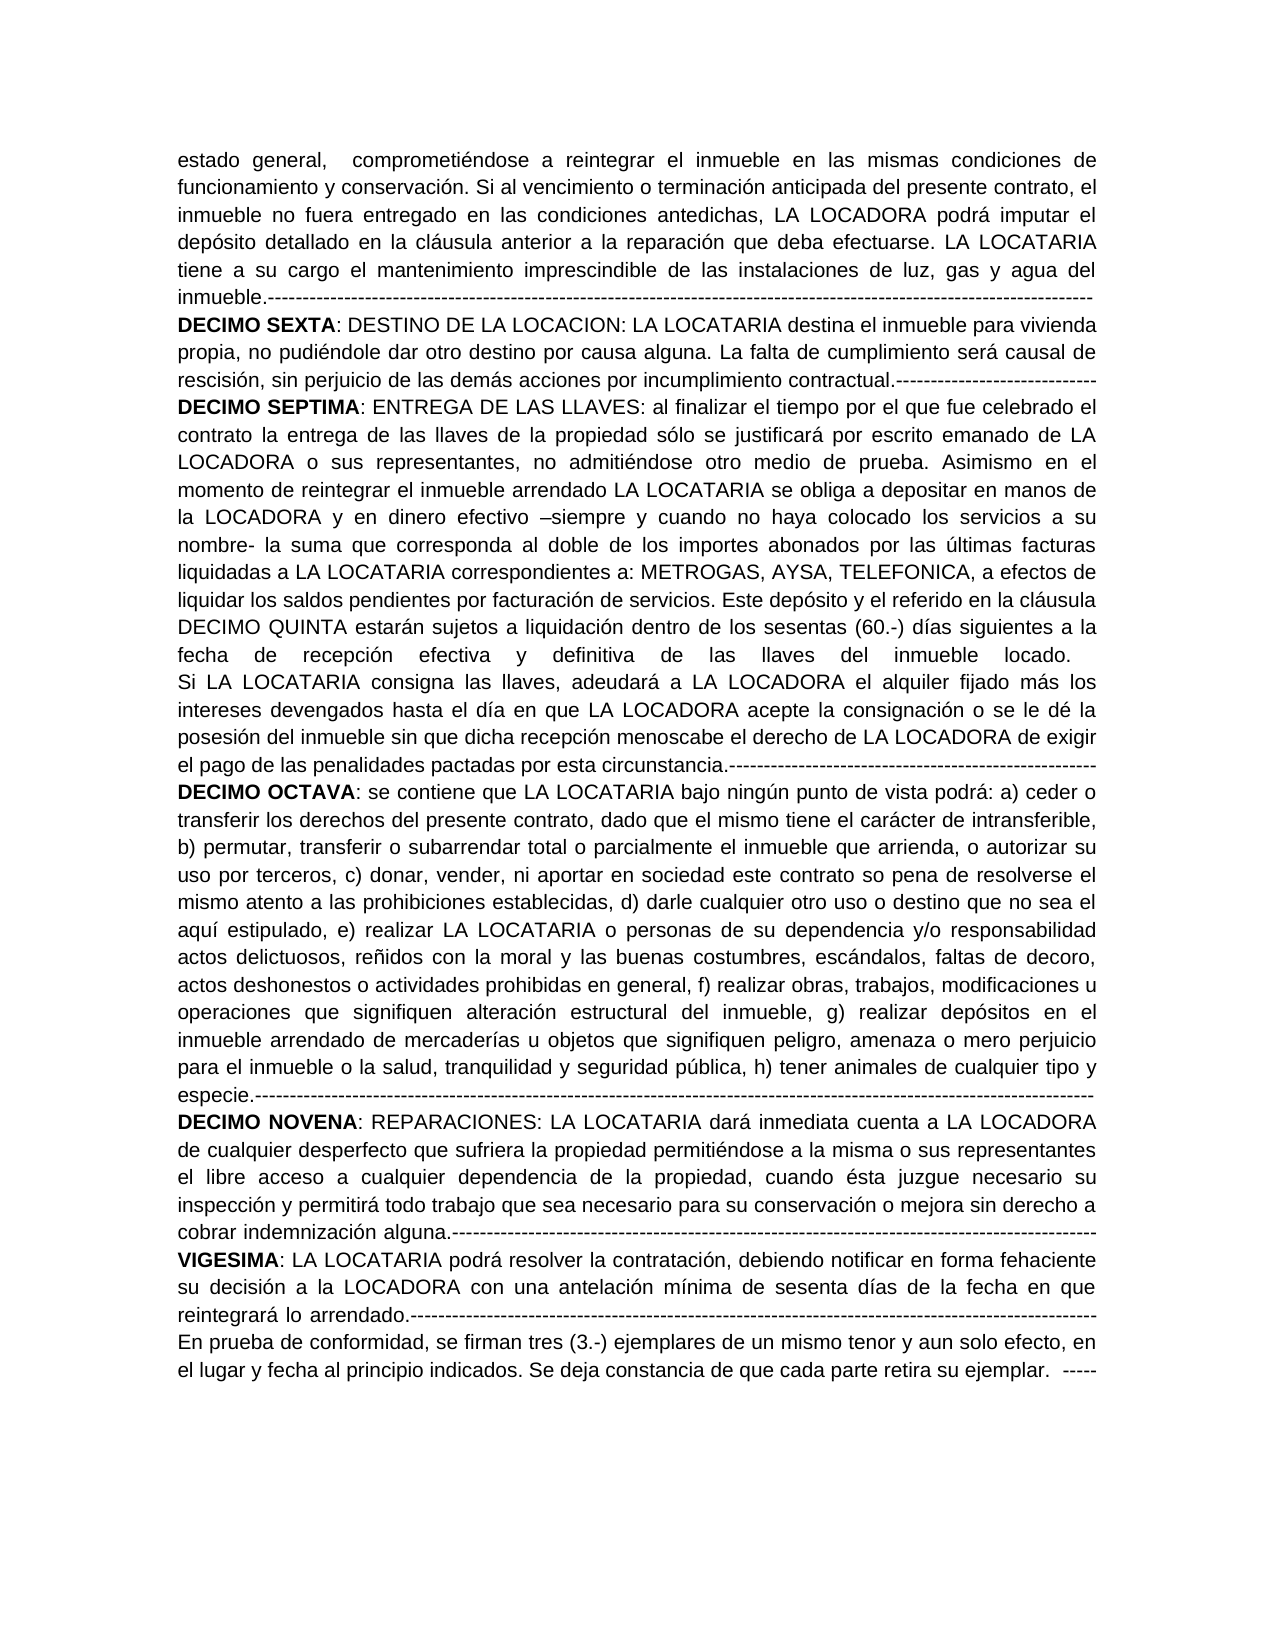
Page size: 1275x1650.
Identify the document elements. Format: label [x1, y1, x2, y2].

text [177, 148, 1098, 1382]
